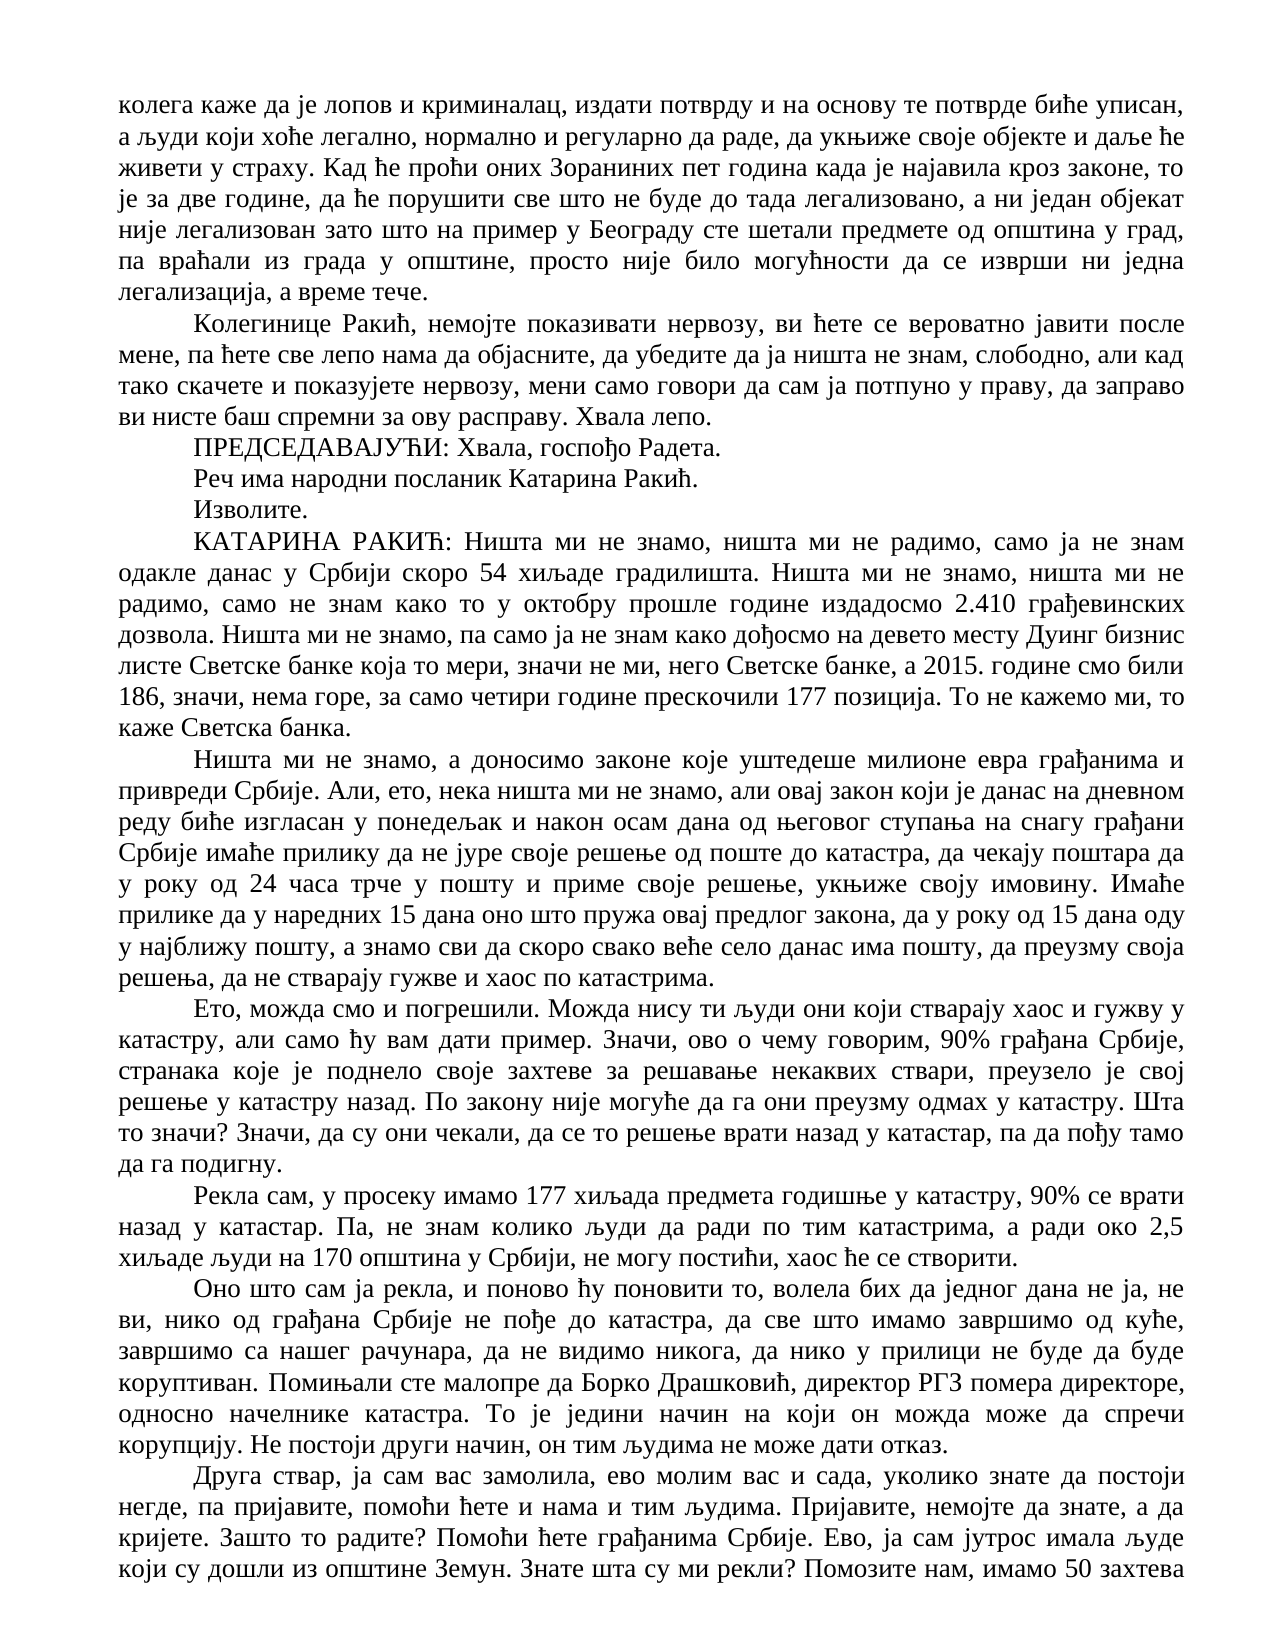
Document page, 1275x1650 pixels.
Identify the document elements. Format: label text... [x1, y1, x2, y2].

text Изволите. [118, 493, 1186, 525]
text Ништа ми не знамо, а доносимо законе које уштедеше милионе евра грађанима и привреди Србије. Али, ето, нека ништа ми не знамо, али овај закон који је данас на дневном реду биће изгласан у понедељак и након осам дана од његовог ступања на снагу грађани Србије имаће прилику да не јуре своје решење од поште до катастра, да чекају поштара да у року од 24 часа трче у пошту и приме своје решење, укњиже своју имовину. Имаће прилике да у наредних 15 дана оно што пружа овај предлог закона, да у року од 15 дана оду у најближу пошту, а знамо сви да скоро свако веће село данас има пошту, да преузму своја решења, да не стварају гужве и хаос по катастрима. [118, 743, 1186, 992]
text КАТАРИНА РАКИЋ: Ништа ми не знамо, ништа ми не радимо, само ја не знам одакле данас у Србији скоро 54 хиљаде градилишта. Ништа ми не знамо, ништа ми не радимо, само не знам како то у октобру прошле године издадосмо 2.410 грађевинских дозвола. Ништа ми не знамо, па само ја не знам како дођосмо на девето месту Дуинг бизнис листе Светске банке која то мери, значи не ми, него Светске банке, а 2015. године смо били 186, значи, нема горе, за само четири године прескочили 177 позиција. То не кажемо ми, то каже Светска банка. [118, 525, 1186, 743]
text Колегинице Ракић, немојте показивати нервозу, ви ћете се вероватно јавити после мене, па ћете све лепо нама да објасните, да убедите да ја ништа не знам, слободно, али кад тако скачете и показујете нервозу, мени само говори да сам ја потпуно у праву, да заправо ви нисте баш спремни за ову расправу. Хвала лепо. [118, 307, 1186, 431]
text Оно што сам ја рекла, и поново ћу поновити то, волела бих да једног дана не ја, не ви, нико од грађана Србије не пође до катастра, да све што имамо завршимо од куће, завршимо са нашег рачунара, да не видимо никога, да нико у прилици не буде да буде коруптиван. Помињали сте малопре да Борко Драшковић, директор РГЗ помера директоре, односно начелнике катастра. То је једини начин на који он можда може да спречи корупцију. Не постоји други начин, он тим људима не може дати отказ. [118, 1272, 1186, 1459]
text ПРЕДСЕДАВАЈУЋИ: Хвала, госпођо Радета. [118, 431, 1186, 462]
text Ето, можда смо и погрешили. Можда нису ти људи они који стварају хаос и гужву у катастру, али само ћу вам дати пример. Значи, ово о чему говорим, 90% грађана Србије, странака које је поднело своје захтеве за решавање некаквих ствари, преузело је свој решење у катастру назад. По закону није могуће да га они преузму одмах у катастру. Шта то значи? Значи, да су они чекали, да се то решење врати назад у катастар, па да пођу тамо да га подигну. [118, 992, 1186, 1179]
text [118, 1459, 1186, 1584]
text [118, 89, 1186, 307]
text Рекла сам, у просеку имамо 177 хиљада предмета годишње у катастру, 90% се врати назад у катастар. Па, не знам колико људи да ради по тим катастрима, а ради око 2,5 хиљаде људи на 170 општина у Србији, не могу постићи, хаос ће се створити. [118, 1179, 1186, 1272]
text Реч има народни посланик Катарина Ракић. [118, 462, 1186, 493]
